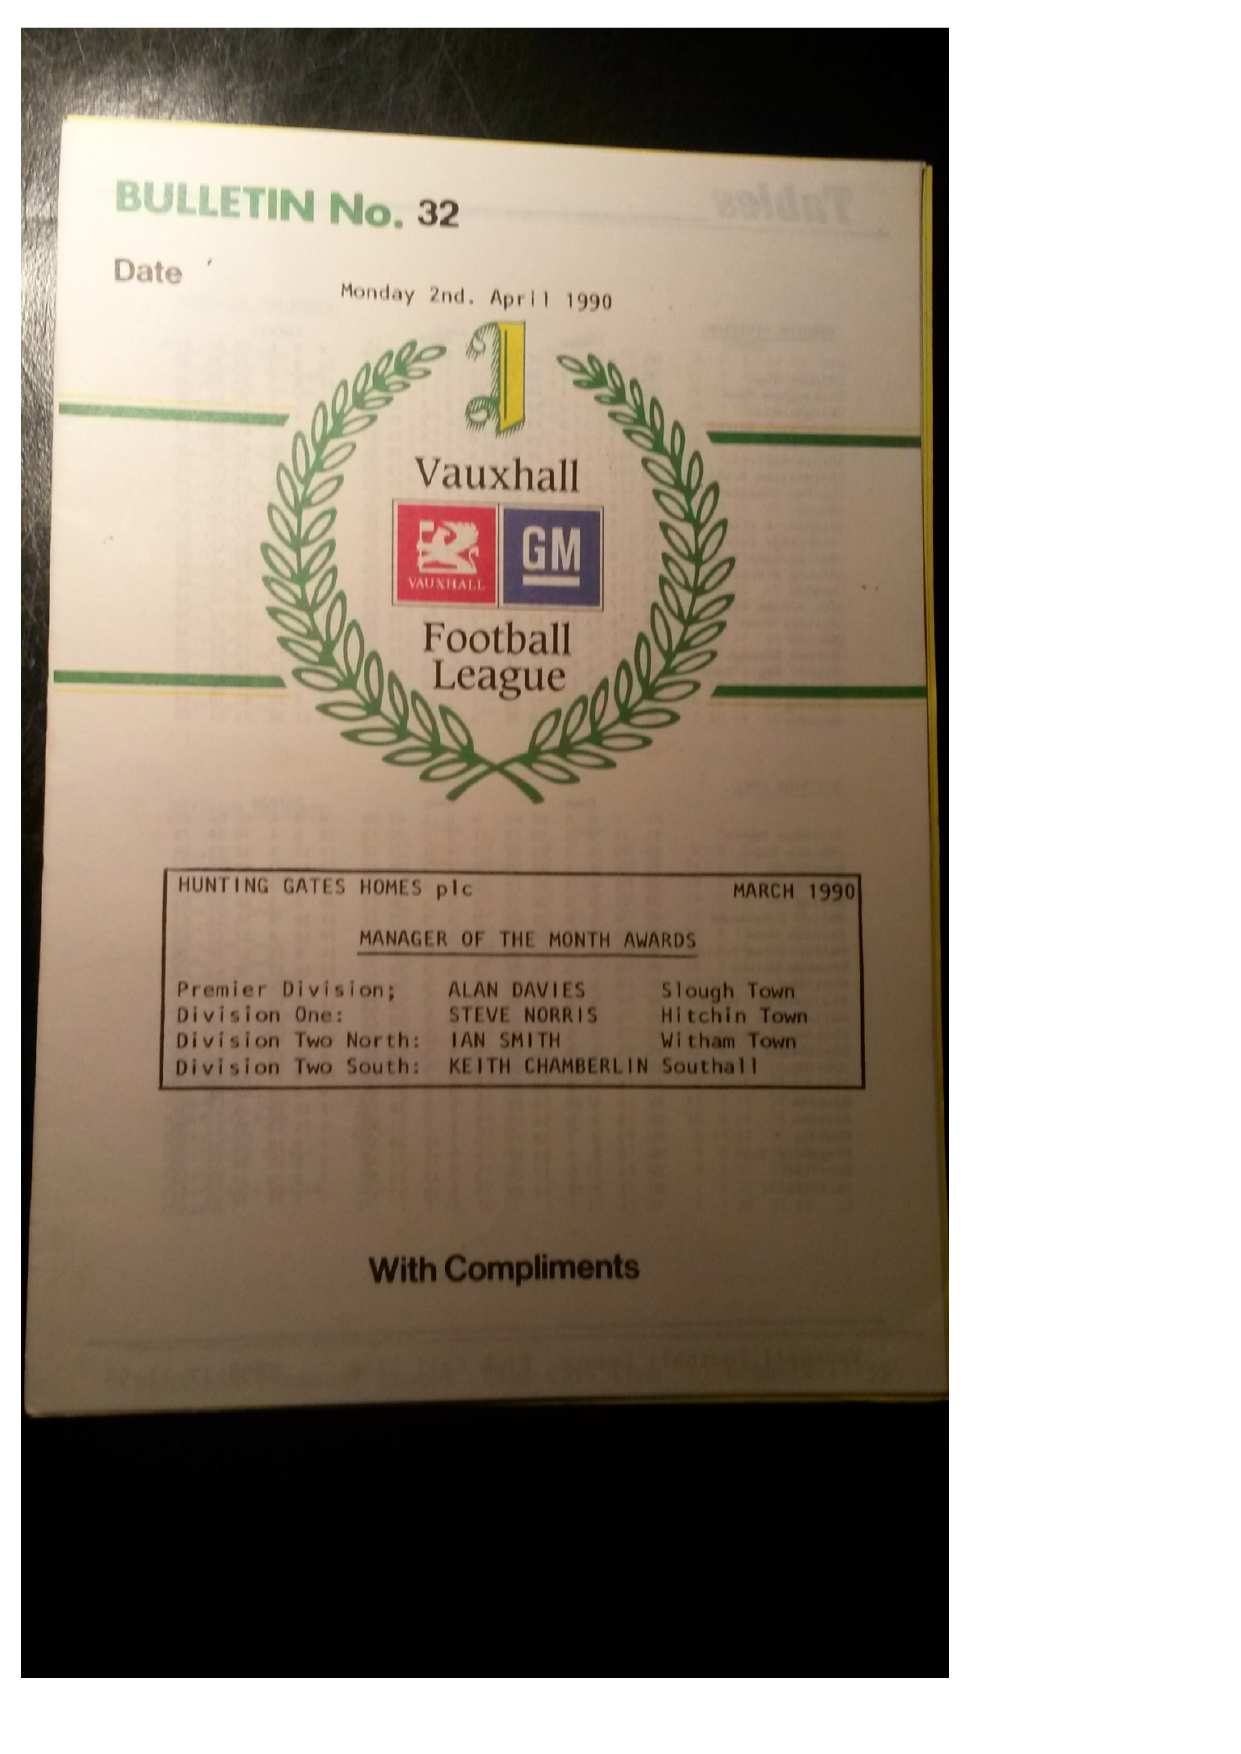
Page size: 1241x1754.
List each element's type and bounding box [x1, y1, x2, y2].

picture [22, 30, 949, 1678]
